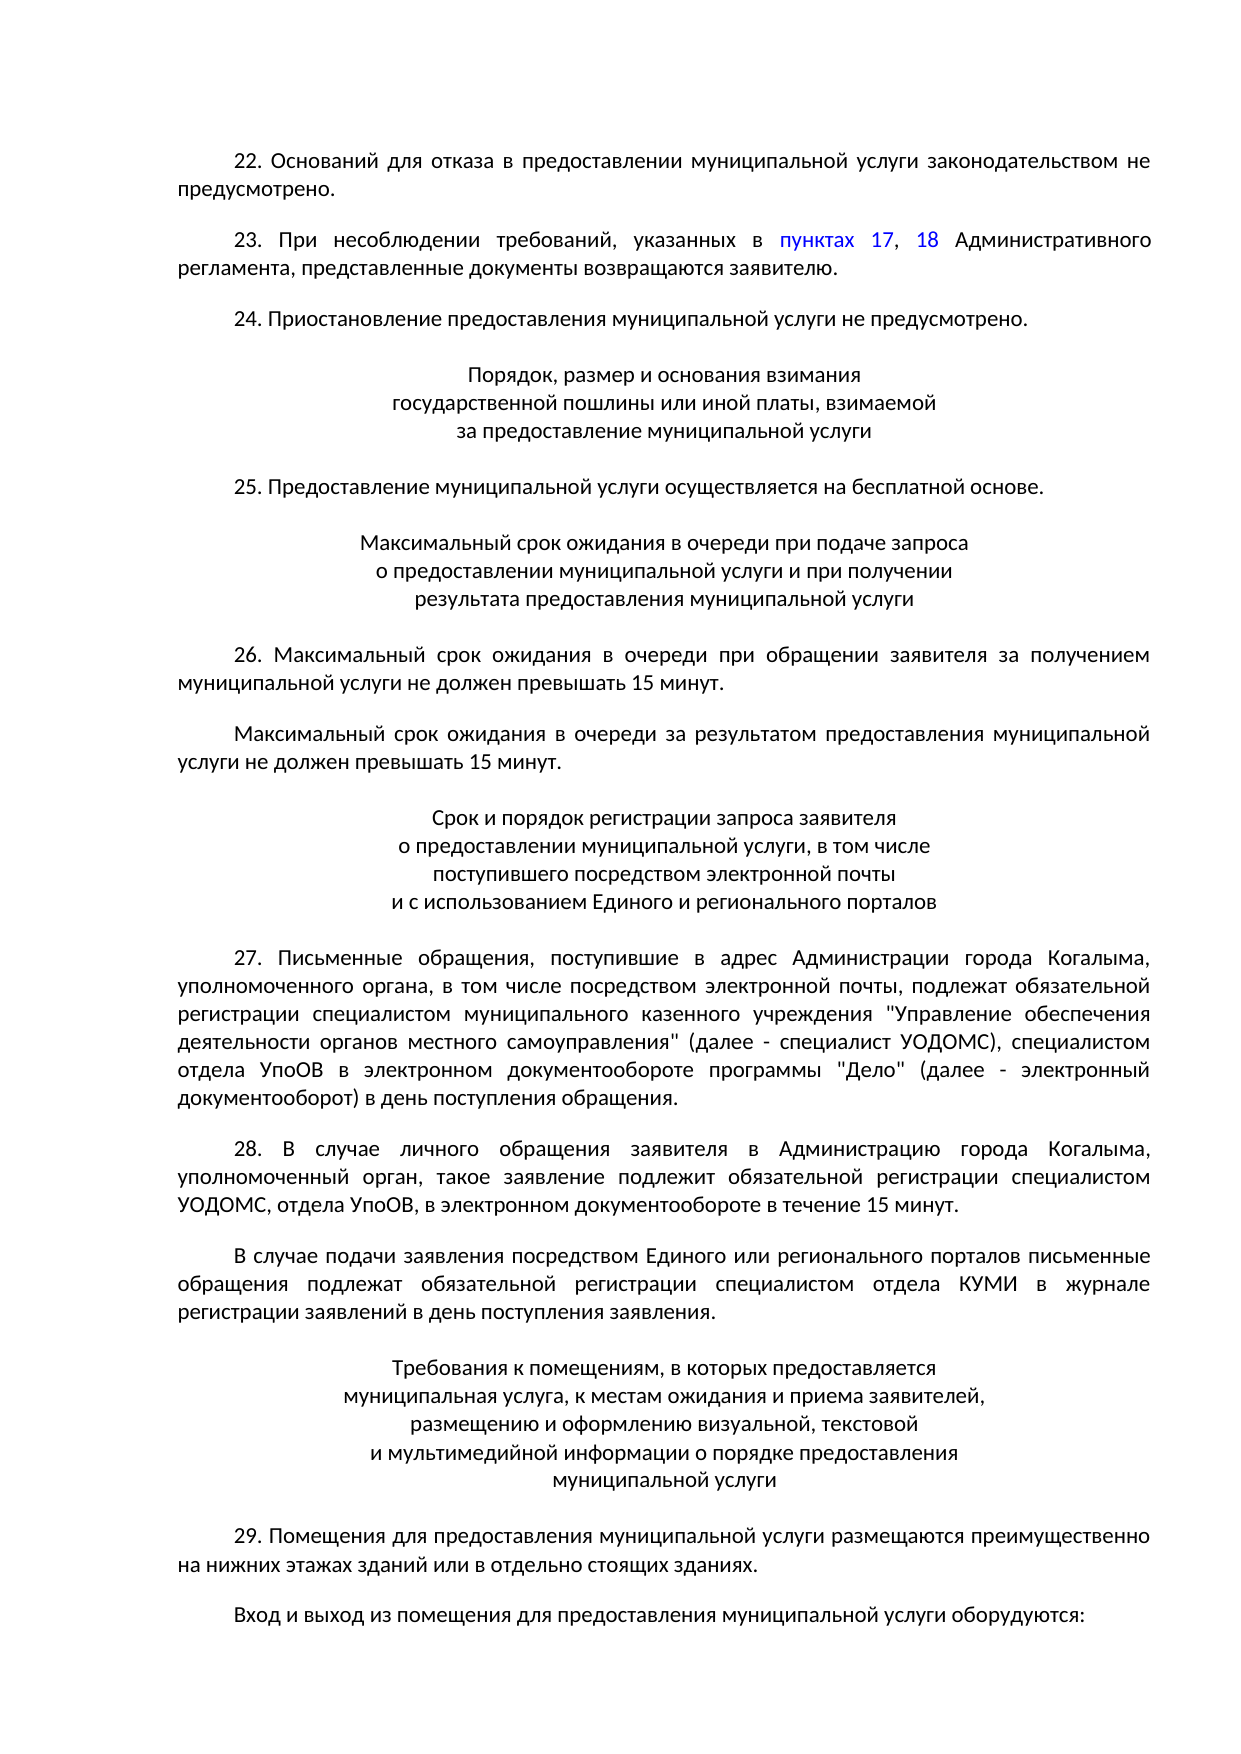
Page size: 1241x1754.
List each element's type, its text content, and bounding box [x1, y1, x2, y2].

text В случае подачи заявления посредством Единого или регионального порталов письменные обращения подлежат обязательной регистрации специалистом отдела КУМИ в журнале регистрации заявлений в день поступления заявления. [177, 1241, 1152, 1326]
text государственной пошлины или иной платы, взимаемой [177, 388, 1152, 416]
text 22. Оснований для отказа в предоставлении муниципальной услуги законодательством не предусмотрено. [177, 146, 1152, 202]
text 25. Предоставление муниципальной услуги осуществляется на бесплатной основе. [177, 472, 1152, 500]
text размещению и оформлению визуальной, текстовой [177, 1409, 1152, 1438]
text муниципальной услуги [177, 1466, 1152, 1494]
text 27. Письменные обращения, поступившие в адрес Администрации города Когалыма, уполномоченного органа, в том числе посредством электронной почты, подлежат обязательной регистрации специалистом муниципального казенного учреждения "Управление обеспечения деятельности органов местного самоуправления" (далее - специалист УОДОМС), специалистом отдела УпоОВ в электронном документообороте программы "Дело" (далее - электронный документооборот) в день поступления обращения. [177, 943, 1152, 1112]
text Требования к помещениям, в которых предоставляется [177, 1353, 1152, 1382]
text за предоставление муниципальной услуги [177, 416, 1152, 444]
text 23. При несоблюдении требований, указанных в пунктах 17, 18 Административного регламента, представленные документы возвращаются заявителю. [177, 225, 1152, 281]
text о предоставлении муниципальной услуги, в том числе [177, 831, 1152, 859]
text Максимальный срок ожидания в очереди за результатом предоставления муниципальной услуги не должен превышать 15 минут. [177, 719, 1152, 775]
text о предоставлении муниципальной услуги и при получении [177, 556, 1152, 584]
text 24. Приостановление предоставления муниципальной услуги не предусмотрено. [177, 304, 1152, 332]
text 26. Максимальный срок ожидания в очереди при обращении заявителя за получением муниципальной услуги не должен превышать 15 минут. [177, 640, 1152, 696]
text Вход и выход из помещения для предоставления муниципальной услуги оборудуются: [177, 1601, 1152, 1629]
text Максимальный срок ожидания в очереди при подаче запроса [177, 528, 1152, 556]
text Порядок, размер и основания взимания [177, 360, 1152, 388]
text и мультимедийной информации о порядке предоставления [177, 1438, 1152, 1466]
text 28. В случае личного обращения заявителя в Администрацию города Когалыма, уполномоченный орган, такое заявление подлежит обязательной регистрации специалистом УОДОМС, отдела УпоОВ, в электронном документообороте в течение 15 минут. [177, 1134, 1152, 1218]
text поступившего посредством электронной почты [177, 859, 1152, 887]
text результата предоставления муниципальной услуги [177, 584, 1152, 612]
text 29. Помещения для предоставления муниципальной услуги размещаются преимущественно на нижних этажах зданий или в отдельно стоящих зданиях. [177, 1522, 1152, 1578]
text муниципальная услуга, к местам ожидания и приема заявителей, [177, 1382, 1152, 1409]
text и с использованием Единого и регионального порталов [177, 887, 1152, 915]
text Срок и порядок регистрации запроса заявителя [177, 803, 1152, 831]
